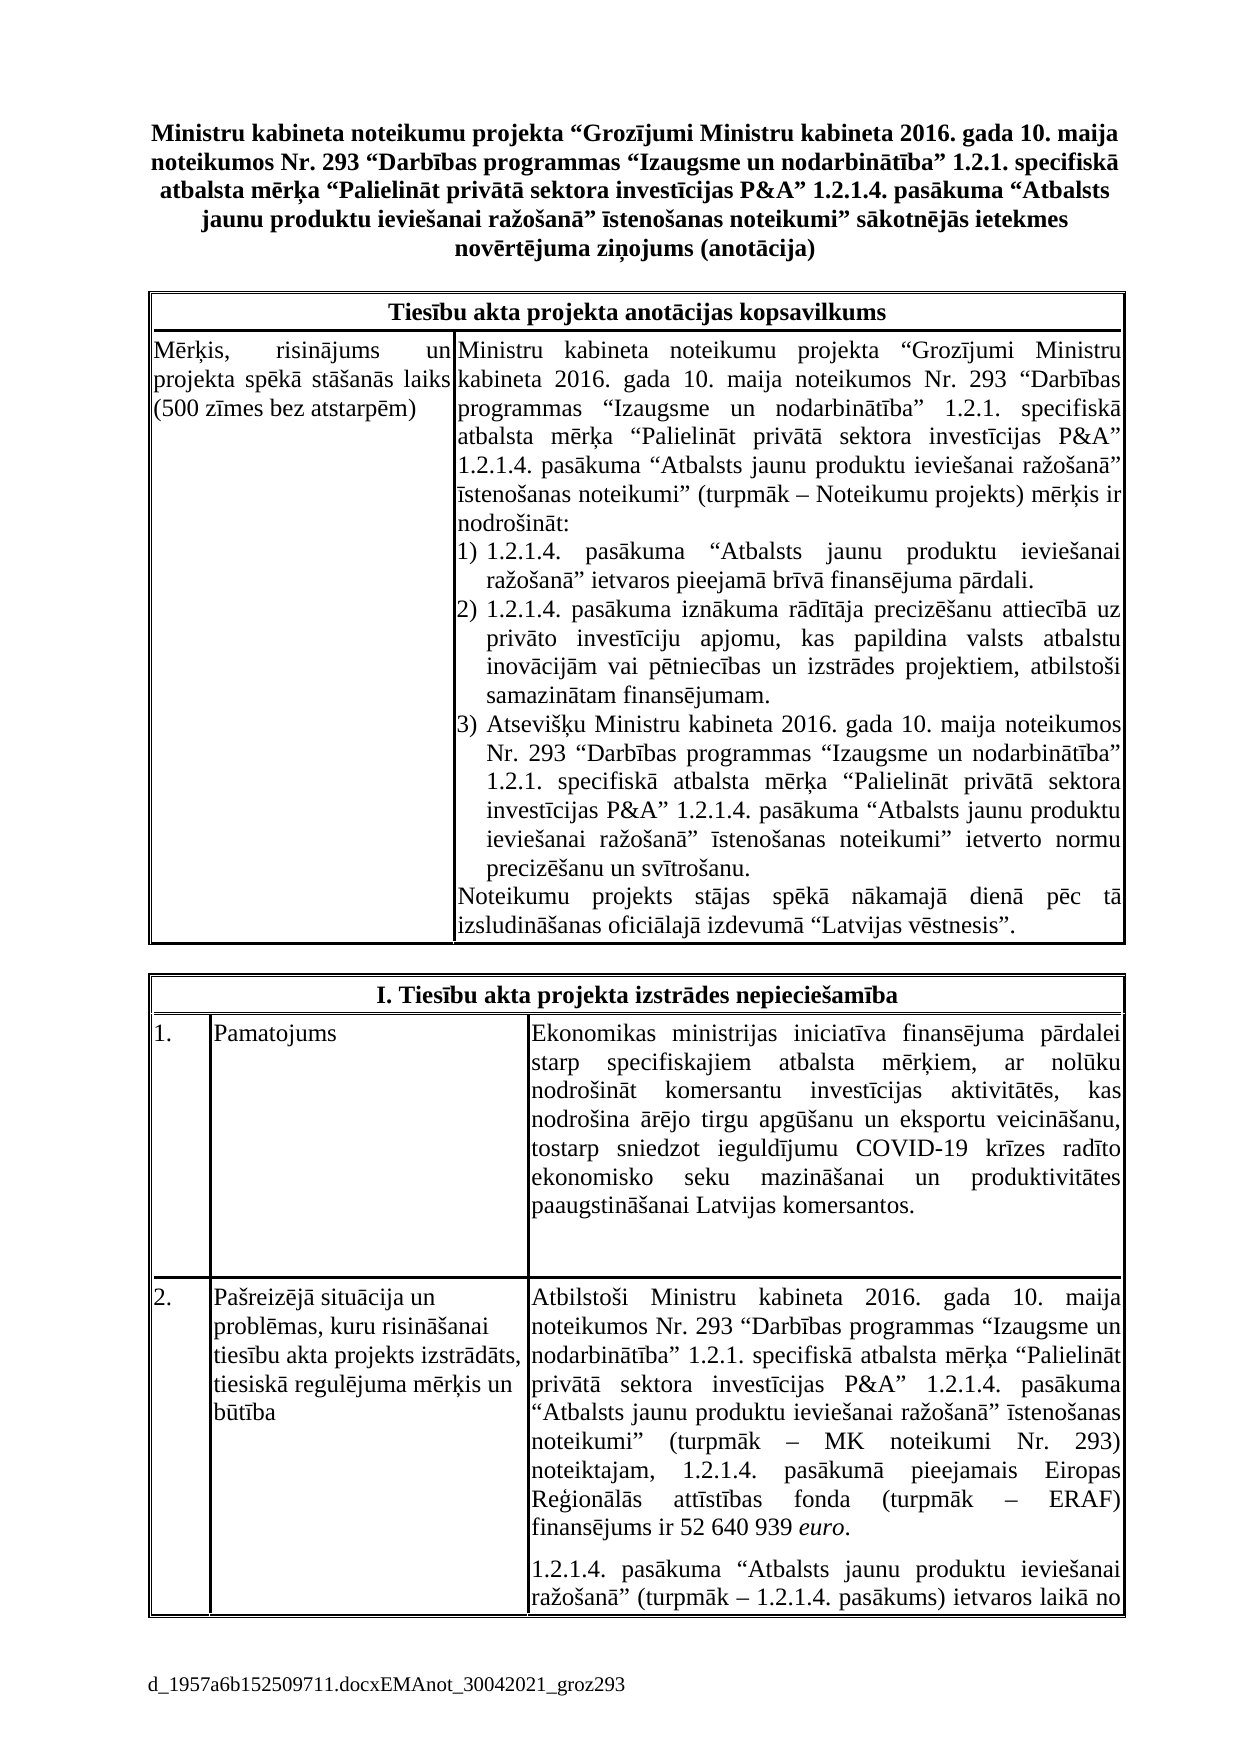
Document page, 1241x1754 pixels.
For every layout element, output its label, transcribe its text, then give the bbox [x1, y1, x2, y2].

table_header I. Tiesību akta projekta izstrādes nepieciešamība [152, 977, 1123, 1012]
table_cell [210, 1279, 528, 1614]
table_cell Mērķis, risinājums un projekta spēkā stāšanās laiks (500 zīmes bez atstarpēm) [152, 329, 454, 942]
text Ministru kabineta noteikumu projekta “Grozījumi Ministru kabineta 2016. gada 10. maija noteikumos Nr. 293 “Darbības programmas “Izaugsme un nodarbinātība” 1.2.1. specifiskā atbalsta mērķa “Palielināt privātā sektora investīcijas P&A” 1.2.1.4. pasākuma “Atbalsts jaunu produktu ieviešanai ražošanā” īstenošanas noteikumi” sākotnējās ietekmes novērtējuma ziņojums (anotācija) [148, 118, 1122, 262]
table_header Tiesību akta projekta anotācijas kopsavilkums [152, 294, 1123, 329]
table_cell Ministru kabineta noteikumu projekta “Grozījumi Ministru kabineta 2016. gada 10. maija noteikumos Nr. 293 “Darbības programmas “Izaugsme un nodarbinātība” 1.2.1. specifiskā atbalsta mērķa “Palielināt privātā sektora investīcijas P&A” 1.2.1.4. pasākuma “Atbalsts jaunu produktu ieviešanai ražošanā” īstenošanas noteikumi” (turpmāk – Noteikumu projekts) mērķis ir nodrošināt: 1.2.1.4. pasākuma “Atbalsts jaunu produktu ieviešanai ražošanā” ietvaros pieejamā brīvā finansējuma pārdali. 1.2.1.4. pasākuma iznākuma rādītāja precizēšanu attiecībā uz privāto investīciju apjomu, kas papildina valsts atbalstu inovācijām vai pētniecības un izstrādes projektiem, atbilstoši samazinātam finansējumam. Atsevišķu Ministru kabineta 2016. gada 10. maija noteikumos Nr. 293 “Darbības programmas “Izaugsme un nodarbinātība” 1.2.1. specifiskā atbalsta mērķa “Palielināt privātā sektora investīcijas P&A” 1.2.1.4. pasākuma “Atbalsts jaunu produktu ieviešanai ražošanā” īstenošanas noteikumi” ietverto normu precizēšanu un svītrošanu. Noteikumu projekts stājas spēkā nākamajā dienā pēc tā izsludināšanas oficiālajā izdevumā “Latvijas vēstnesis”. [454, 329, 1123, 942]
table_cell 1. [150, 1012, 210, 1276]
table_cell Pamatojums [212, 1015, 527, 1276]
table_cell Ekonomikas ministrijas iniciatīva finansējuma pārdalei starp specifiskajiem atbalsta mērķiem, ar nolūku nodrošināt komersantu investīcijas aktivitātēs, kas nodrošina ārējo tirgu apgūšanu un eksportu veicināšanu, tostarp sniedzot ieguldījumu COVID-19 krīzes radīto ekonomisko seku mazināšanai un produktivitātes paaugstināšanai Latvijas komersantos. [528, 1012, 1124, 1276]
table_cell 2. [152, 1276, 210, 1614]
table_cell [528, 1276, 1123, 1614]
